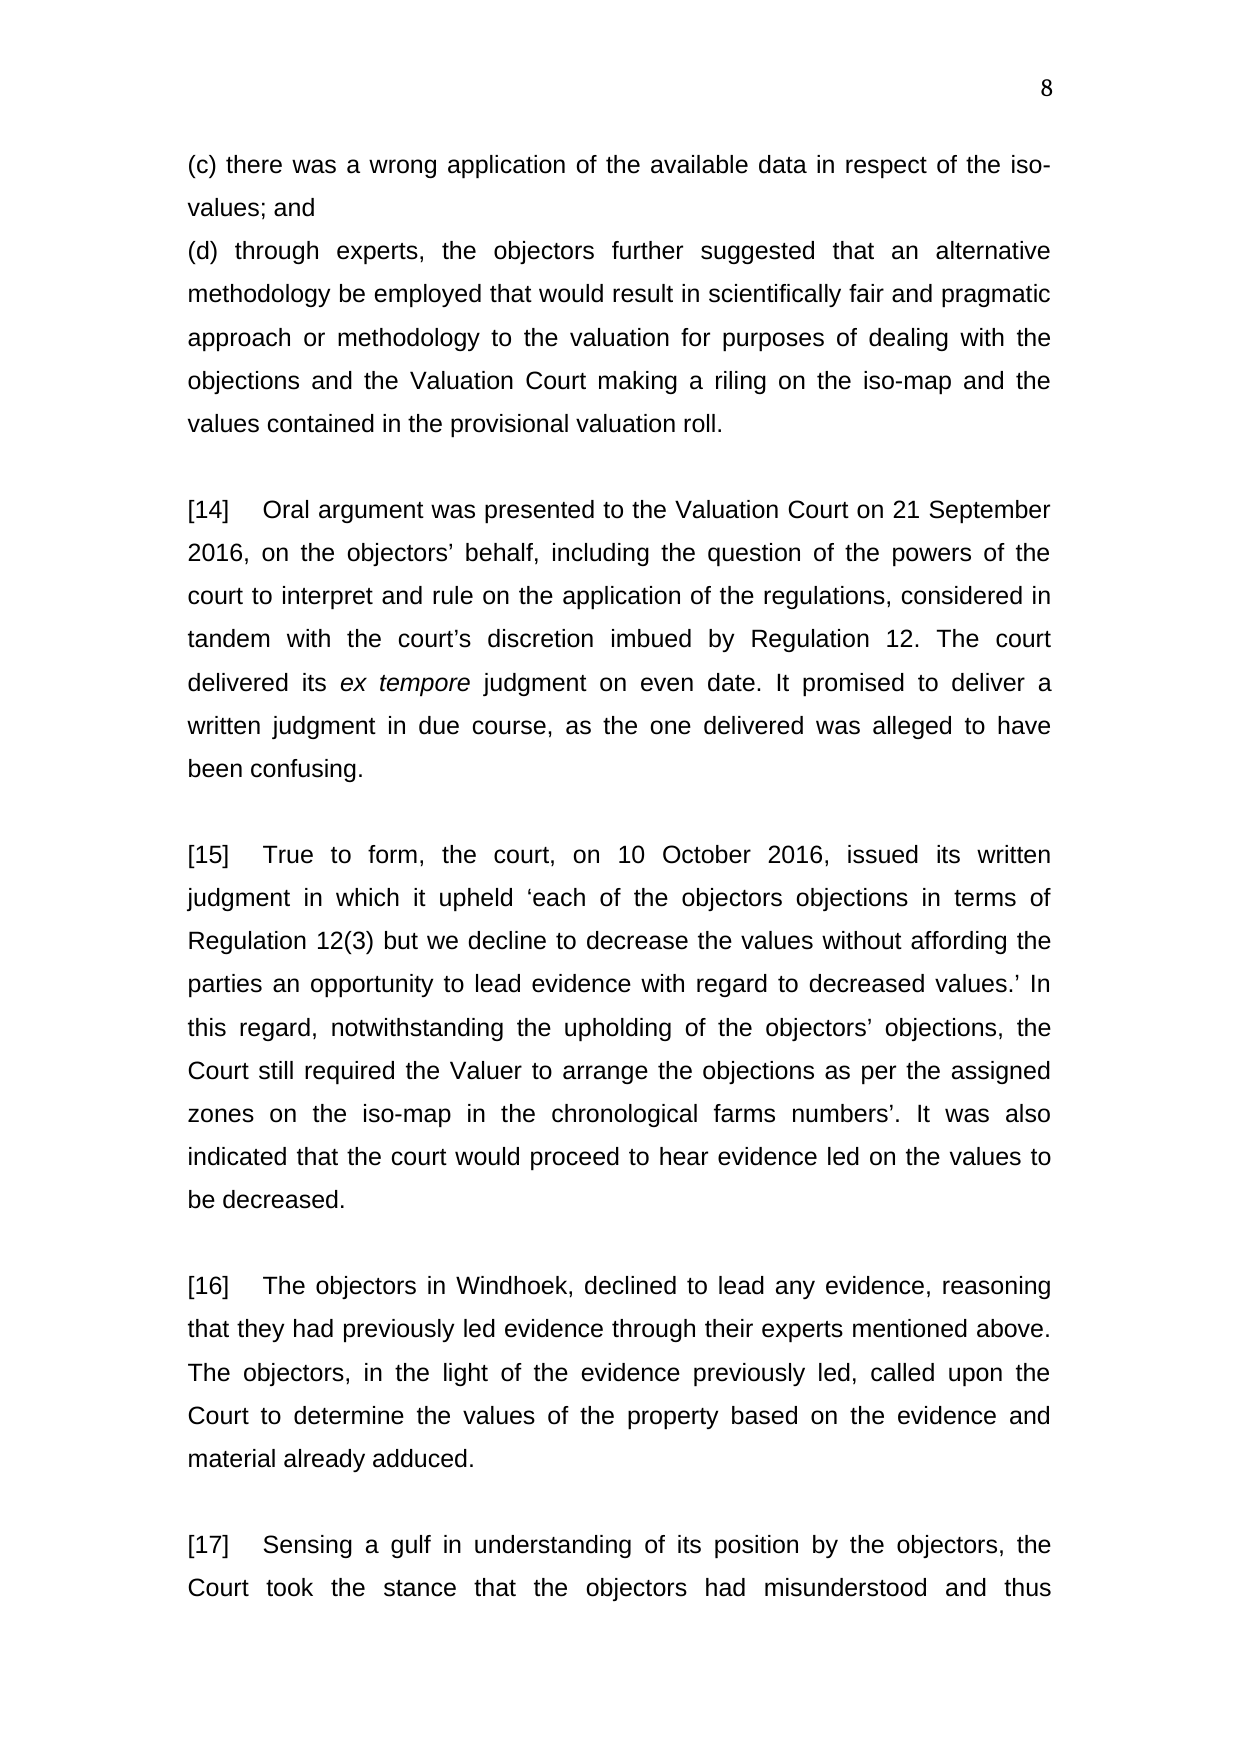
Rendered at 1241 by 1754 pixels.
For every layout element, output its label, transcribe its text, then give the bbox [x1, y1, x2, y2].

text (d) through experts, the objectors further suggested that an alternative methodology be employed that would result in scientifically fair and pragmatic approach or methodology to the valuation for purposes of dealing with the objections and the Valuation Court making a riling on the iso-map and the values contained in the provisional valuation roll. [187, 236, 1053, 437]
text [14] Oral argument was presented to the Valuation Court on 21 September 2016, on the objectors’ behalf, including the question of the powers of the court to interpret and rule on the application of the regulations, considered in tandem with the court’s discretion imbued by Regulation 12. The court delivered its ex tempore judgment on even date. It promised to deliver a written judgment in due course, as the one delivered was alleged to have been confusing. [187, 495, 1053, 782]
text (c) there was a wrong application of the available data in respect of the iso-values; and [187, 150, 1053, 222]
text [15] True to form, the court, on 10 October 2016, issued its written judgment in which it upheld ‘each of the objectors objections in terms of Regulation 12(3) but we decline to decrease the values without affording the parties an opportunity to lead evidence with regard to decreased values.’ In this regard, notwithstanding the upholding of the objectors’ objections, the Court still required the Valuer to arrange the objections as per the assigned zones on the iso-map in the chronological farms numbers’. It was also indicated that the court would proceed to hear evidence led on the values to be decreased. [187, 840, 1053, 1214]
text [187, 1530, 1053, 1602]
text [16] The objectors in Windhoek, declined to lead any evidence, reasoning that they had previously led evidence through their experts mentioned above. The objectors, in the light of the evidence previously led, called upon the Court to determine the values of the property based on the evidence and material already adduced. [187, 1271, 1053, 1472]
